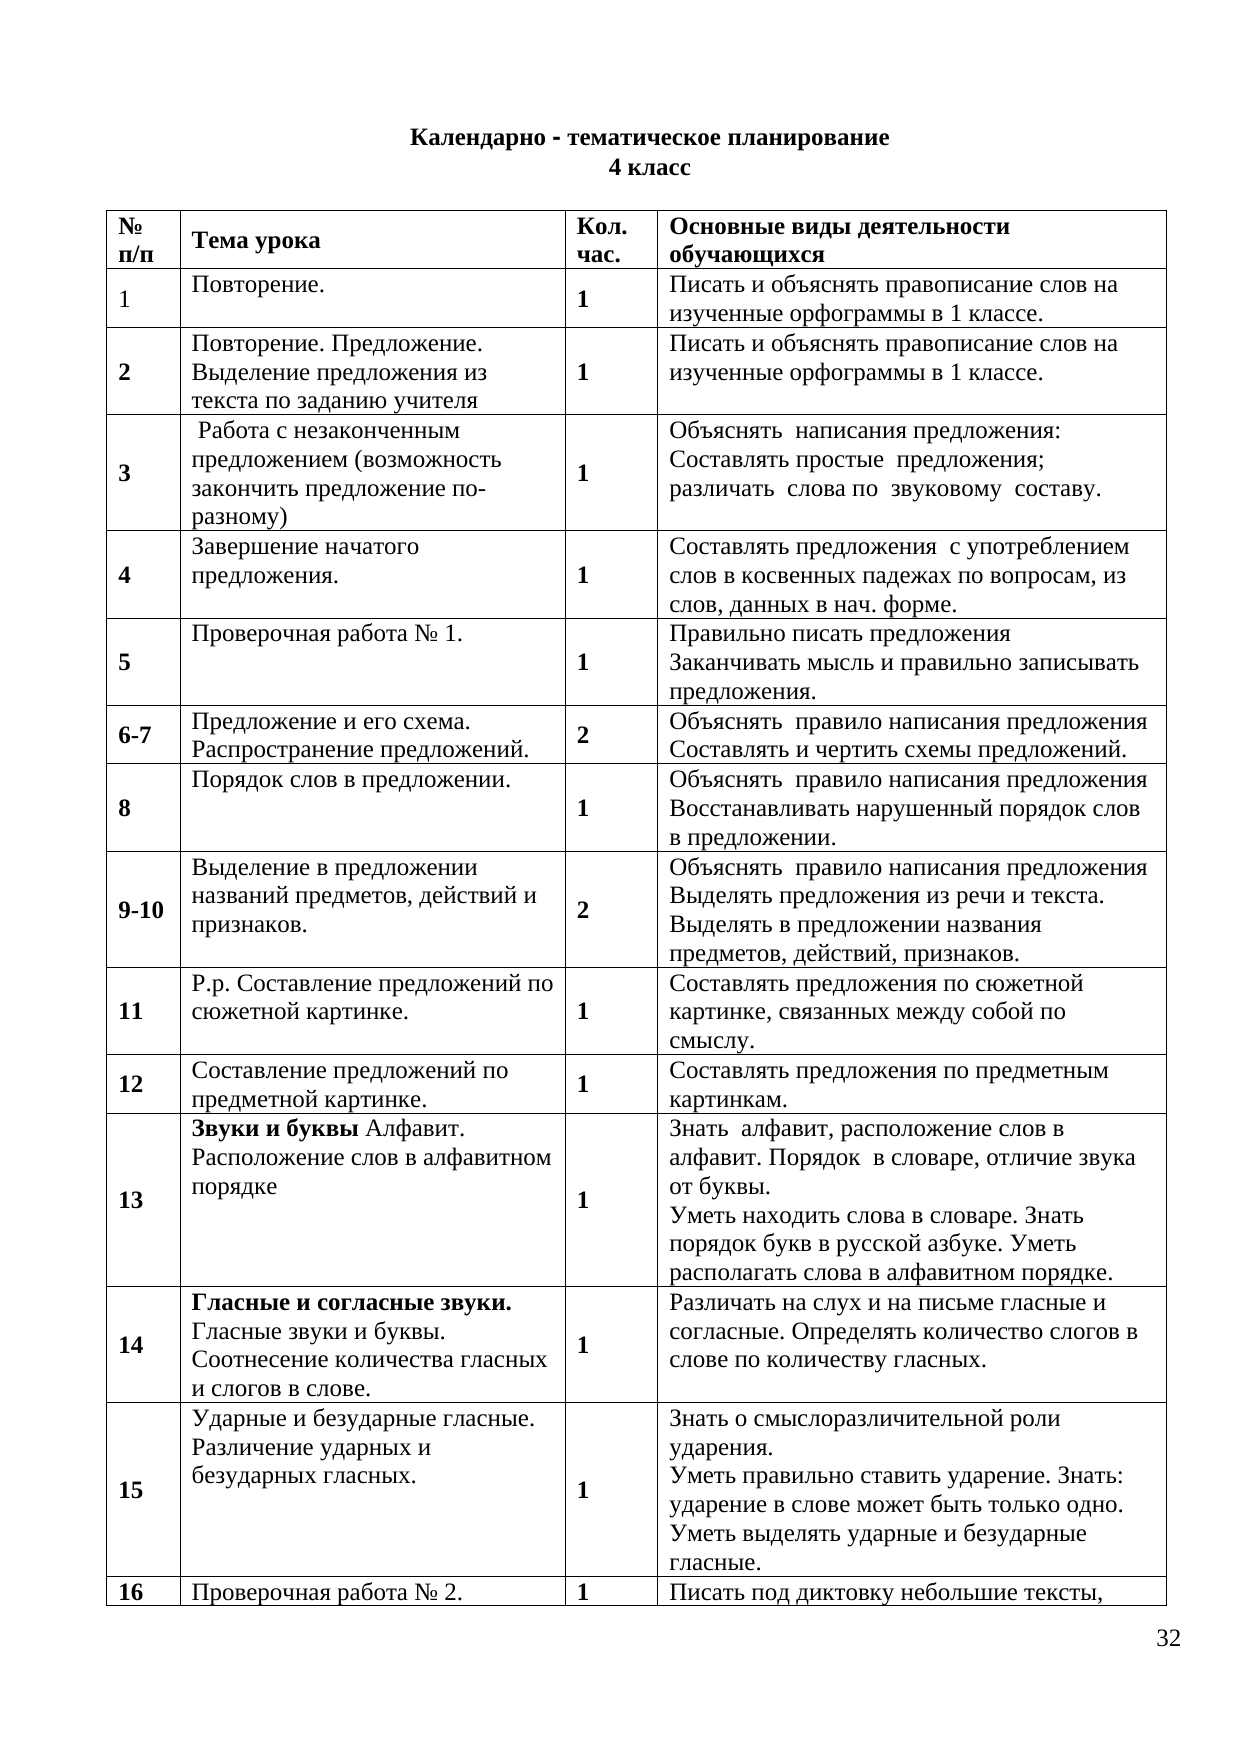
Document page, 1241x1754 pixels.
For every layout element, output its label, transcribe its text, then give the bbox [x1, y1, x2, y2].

table_cell 16 [107, 1577, 180, 1605]
table_cell Объяснять правило написания предложения Выделять предложения из речи и текста. Выделять в предложении названия предметов, действий, признаков. [658, 852, 1166, 967]
table_cell 2 [566, 852, 657, 967]
table_cell 2 [107, 328, 180, 414]
table_cell Предложение и его схема. Распространение предложений. [181, 706, 565, 763]
table_header Кол. час. [566, 211, 657, 268]
table_cell 1 [566, 269, 657, 327]
table_cell Составлять предложения по сюжетной картинке, связанных между собой по смыслу. [658, 968, 1166, 1054]
table_cell Повторение. Предложение. Выделение предложения из текста по заданию учителя [181, 328, 565, 414]
table_cell 13 [107, 1114, 180, 1286]
table_cell 8 [107, 764, 180, 851]
table_cell 1 [566, 1403, 657, 1576]
table_cell Составлять предложения по предметным картинкам. [658, 1055, 1166, 1112]
table_cell Знать алфавит, расположение слов в алфавит. Порядок в словаре, отличие звука от буквы. Уметь находить слова в словаре. Знать порядок букв в русской азбуке. Уметь располагать слова в алфавитном порядке. [658, 1114, 1166, 1286]
table_cell Правильно писать предложения Заканчивать мысль и правильно записывать предложения. [658, 619, 1166, 705]
table_cell Знать о смыслоразличительной роли ударения. Уметь правильно ставить ударение. Знать: ударение в слове может быть только одно. Уметь выделять ударные и безударные гласные. [658, 1403, 1166, 1576]
table_cell Завершение начатого предложения. [181, 531, 565, 617]
table_cell Порядок слов в предложении. [181, 764, 565, 851]
table_cell 5 [107, 619, 180, 705]
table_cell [181, 1577, 565, 1605]
table_cell Повторение. [181, 269, 565, 327]
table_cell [658, 1577, 1166, 1605]
table_cell 15 [107, 1403, 180, 1576]
table_cell 4 [107, 531, 180, 617]
table_cell Объяснять правило написания предложения Составлять и чертить схемы предложений. [658, 706, 1166, 763]
table_cell Ударные и безударные гласные. Различение ударных и безударных гласных. [181, 1403, 565, 1576]
table_cell Составление предложений по предметной картинке. [181, 1055, 565, 1112]
table_cell 6-7 [107, 706, 180, 763]
table_cell 1 [566, 1114, 657, 1286]
table_cell 1 [566, 619, 657, 705]
table_cell Звуки и буквы Алфавит. Расположение слов в алфавитном порядке [181, 1114, 565, 1286]
table_cell 2 [566, 706, 657, 763]
table_cell 1 [566, 968, 657, 1054]
text 4 класс [118, 152, 1181, 181]
table_cell Писать и объяснять правописание слов на изученные орфограммы в 1 классе. [658, 269, 1166, 327]
table_cell 9-10 [107, 852, 180, 967]
table_cell Различать на слух и на письме гласные и согласные. Определять количество слогов в слове по количеству гласных. [658, 1287, 1166, 1402]
text Календарно - тематическое планирование [118, 118, 1181, 152]
table_cell 1 [566, 415, 657, 530]
table_cell 1 [566, 328, 657, 414]
table_header Тема урока [181, 211, 565, 268]
table_cell 12 [107, 1055, 180, 1112]
table_cell Проверочная работа № 1. [181, 619, 565, 705]
table_cell Выделение в предложении названий предметов, действий и признаков. [181, 852, 565, 967]
table_cell Объяснять правило написания предложения Восстанавливать нарушенный порядок слов в предложении. [658, 764, 1166, 851]
table_cell 14 [107, 1287, 180, 1402]
table_header № п/п [107, 211, 180, 268]
table_cell Писать и объяснять правописание слов на изученные орфограммы в 1 классе. [658, 328, 1166, 414]
table_cell 3 [107, 415, 180, 530]
table_cell Объяснять написания предложения: Составлять простые предложения; различать слова по звуковому составу. [658, 415, 1166, 530]
table_cell 1 [566, 1577, 657, 1605]
table_cell Гласные и согласные звуки. Гласные звуки и буквы. Соотнесение количества гласных и слогов в слове. [181, 1287, 565, 1402]
table_cell Составлять предложения с употреблением слов в косвенных падежах по вопросам, из слов, данных в нач. форме. [658, 531, 1166, 617]
table_cell 1 [566, 1287, 657, 1402]
table_cell Р.р. Составление предложений по сюжетной картинке. [181, 968, 565, 1054]
table_cell 11 [107, 968, 180, 1054]
table_cell 1 [566, 1055, 657, 1112]
table_cell 1 [107, 269, 180, 327]
table_cell 1 [566, 531, 657, 617]
table_cell 1 [566, 764, 657, 851]
table_header Основные виды деятельности обучающихся [658, 211, 1166, 268]
table_cell Работа с незаконченным предложением (возможность закончить предложение по-разному) [181, 415, 565, 530]
